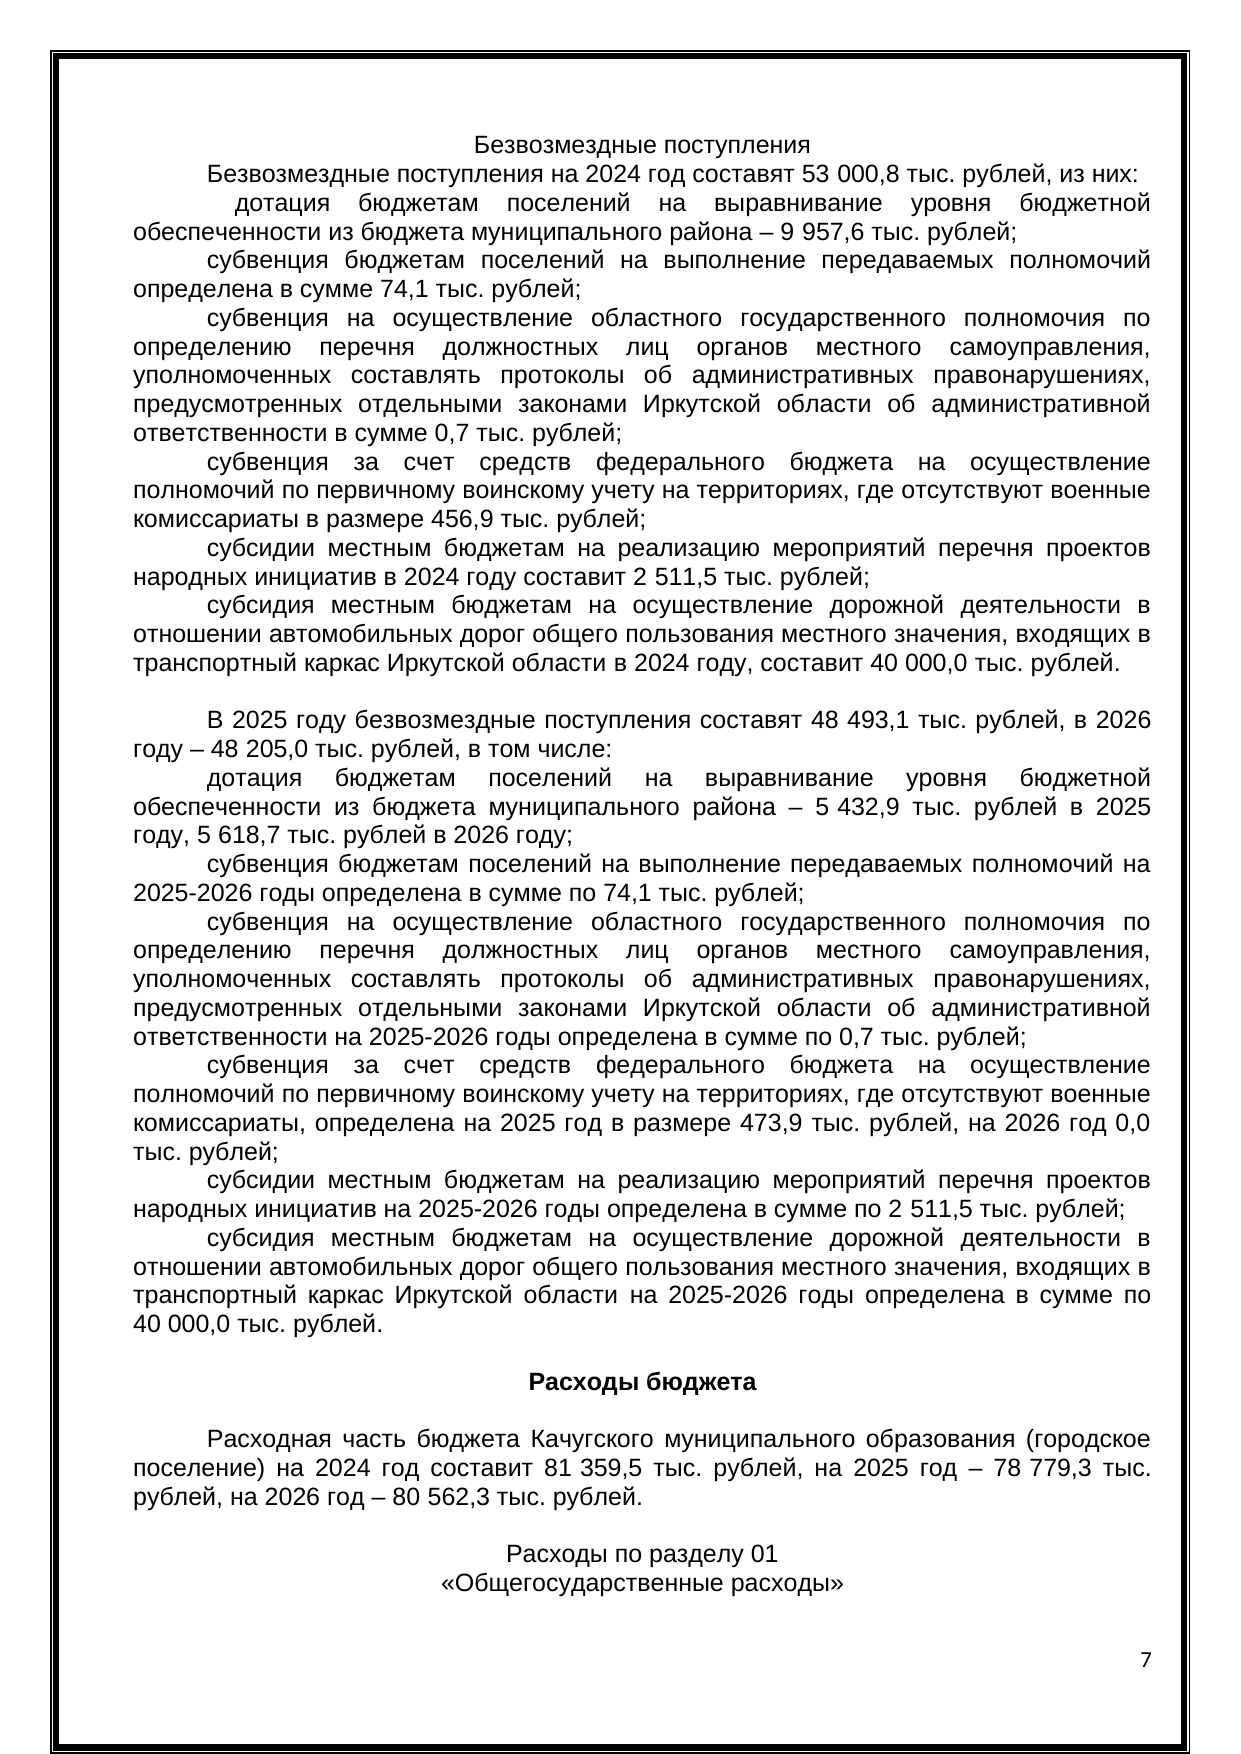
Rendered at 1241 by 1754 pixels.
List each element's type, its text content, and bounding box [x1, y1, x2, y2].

text субсидия местным бюджетам на осуществление дорожной деятельности в отношении автомобильных дорог общего пользования местного значения, входящих в транспортный каркас Иркутской области в 2024 году, составит 40 000,0 тыс. рублей. [133, 591, 1152, 677]
text Безвозмездные поступления на 2024 год составят 53 000,8 тыс. рублей, из них: [133, 159, 1152, 188]
text субсидии местным бюджетам на реализацию мероприятий перечня проектов народных инициатив в 2024 году составит 2 511,5 тыс. рублей; [133, 533, 1152, 591]
text субвенция на осуществление областного государственного полномочия по определению перечня должностных лиц органов местного самоуправления, уполномоченных составлять протоколы об административных правонарушениях, предусмотренных отдельными законами Иркутской области об административной ответственности на 2025-2026 годы определена в сумме по 0,7 тыс. рублей; [133, 907, 1152, 1051]
text Расходы бюджета [133, 1367, 1152, 1396]
text субвенция на осуществление областного государственного полномочия по определению перечня должностных лиц органов местного самоуправления, уполномоченных составлять протоколы об административных правонарушениях, предусмотренных отдельными законами Иркутской области об административной ответственности в сумме 0,7 тыс. рублей; [133, 303, 1152, 447]
text субвенция бюджетам поселений на выполнение передаваемых полномочий на 2025-2026 годы определена в сумме по 74,1 тыс. рублей; [133, 849, 1152, 907]
text субвенция за счет средств федерального бюджета на осуществление полномочий по первичному воинскому учету на территориях, где отсутствуют военные комиссариаты в размере 456,9 тыс. рублей; [133, 447, 1152, 533]
text дотация бюджетам поселений на выравнивание уровня бюджетной обеспеченности из бюджета муниципального района – 5 432,9 тыс. рублей в 2025 году, 5 618,7 тыс. рублей в 2026 году; [133, 763, 1152, 849]
text Расходы по разделу 01 [133, 1539, 1152, 1568]
text «Общегосударственные расходы» [133, 1568, 1152, 1597]
text дотация бюджетам поселений на выравнивание уровня бюджетной обеспеченности из бюджета муниципального района – 9 957,6 тыс. рублей; [133, 188, 1152, 246]
text субвенция бюджетам поселений на выполнение передаваемых полномочий определена в сумме 74,1 тыс. рублей; [133, 246, 1152, 303]
text субсидии местным бюджетам на реализацию мероприятий перечня проектов народных инициатив на 2025-2026 годы определена в сумме по 2 511,5 тыс. рублей; [133, 1166, 1152, 1223]
text субвенция за счет средств федерального бюджета на осуществление полномочий по первичному воинскому учету на территориях, где отсутствуют военные комиссариаты, определена на 2025 год в размере 473,9 тыс. рублей, на 2026 год 0,0 тыс. рублей; [133, 1051, 1152, 1166]
text Расходная часть бюджета Качугского муниципального образования (городское поселение) на 2024 год составит 81 359,5 тыс. рублей, на 2025 год – 78 779,3 тыс. рублей, на 2026 год – 80 562,3 тыс. рублей. [133, 1424, 1152, 1511]
text В 2025 году безвозмездные поступления составят 48 493,1 тыс. рублей, в 2026 году – 48 205,0 тыс. рублей, в том числе: [133, 706, 1152, 763]
text субсидия местным бюджетам на осуществление дорожной деятельности в отношении автомобильных дорог общего пользования местного значения, входящих в транспортный каркас Иркутской области на 2025-2026 годы определена в сумме по 40 000,0 тыс. рублей. [133, 1223, 1152, 1338]
text Безвозмездные поступления [133, 131, 1152, 159]
